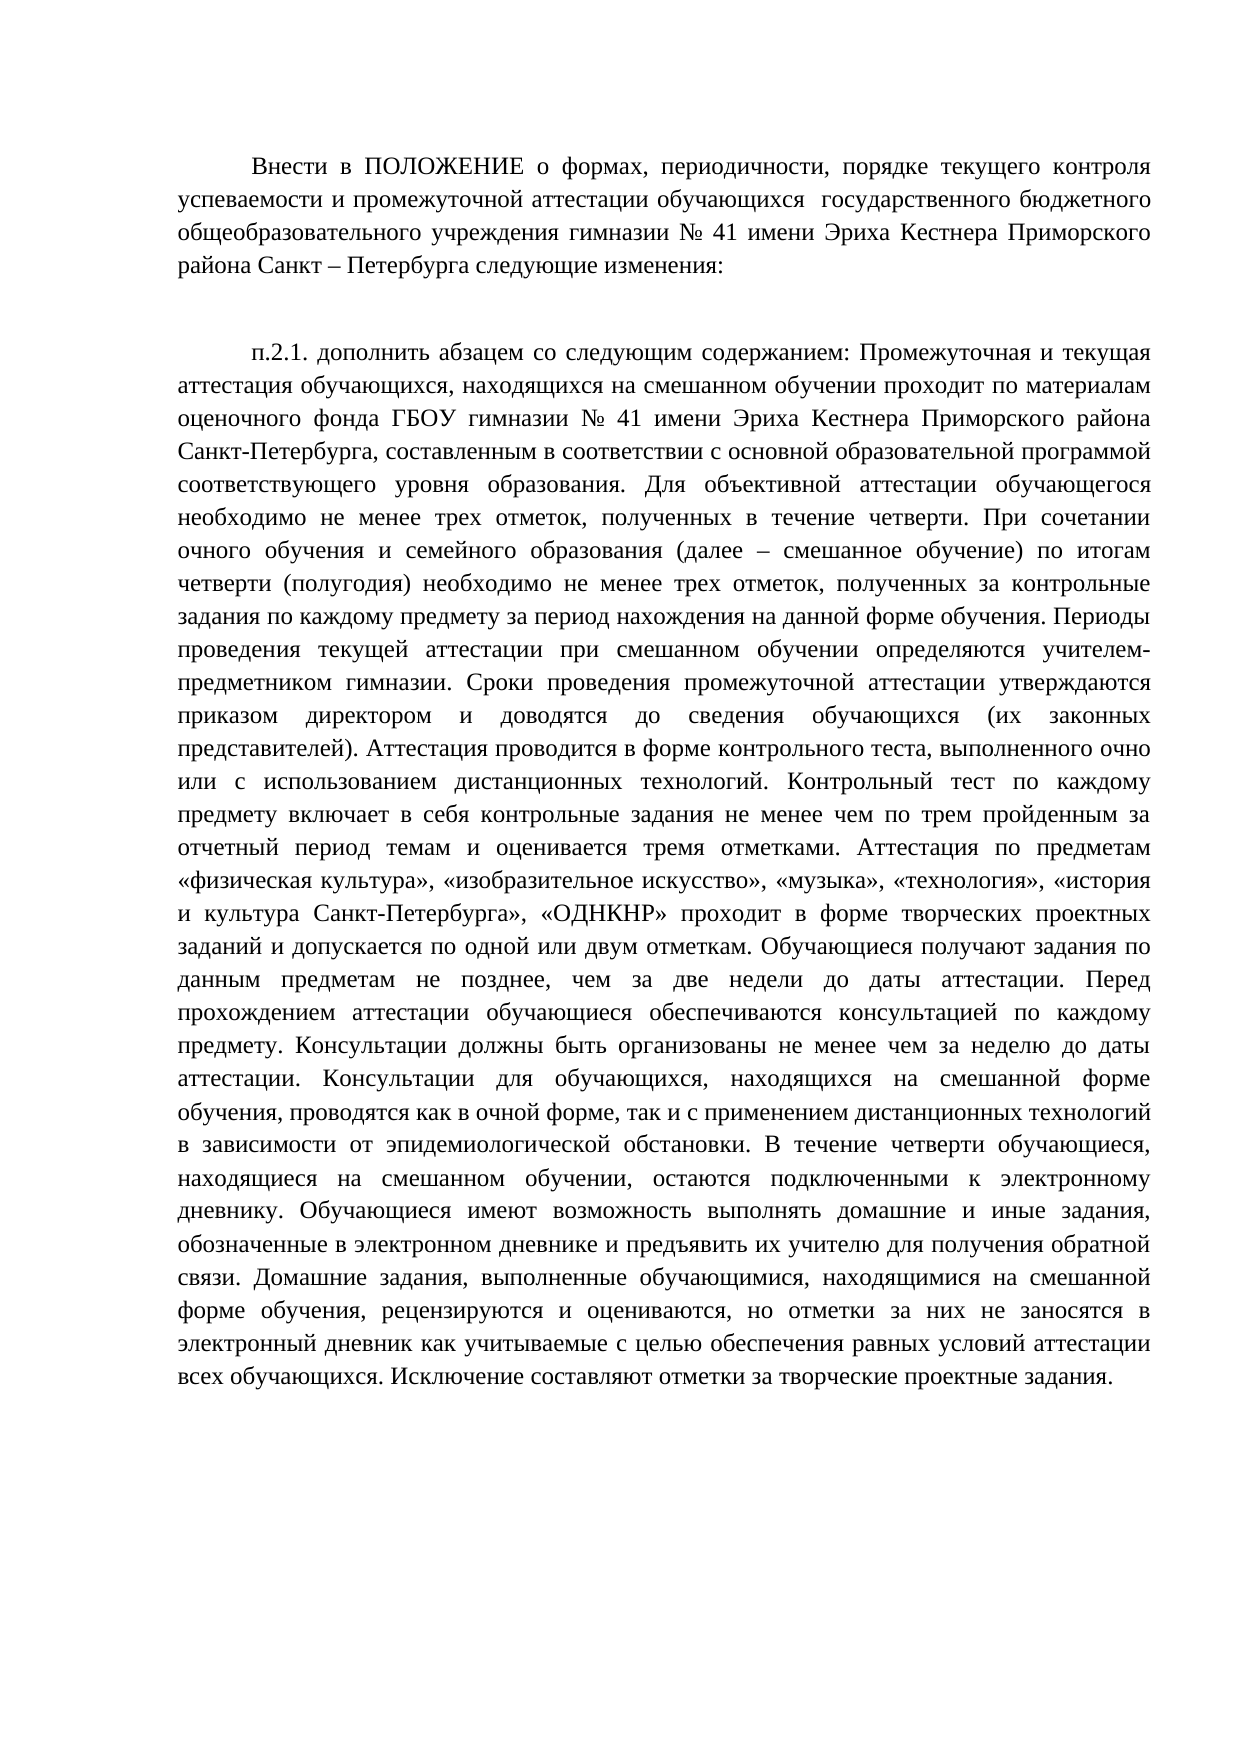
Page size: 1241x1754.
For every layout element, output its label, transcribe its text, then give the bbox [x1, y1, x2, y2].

text Внести в ПОЛОЖЕНИЕ о формах, периодичности, порядке текущего контроля успеваемости и промежуточной аттестации обучающихся государственного бюджетного общеобразовательного учреждения гимназии № 41 имени Эриха Кестнера Приморского района Санкт – Петербурга следующие изменения: [177, 151, 1152, 279]
text п.2.1. дополнить абзацем со следующим содержанием: Промежуточная и текущая аттестация обучающихся, находящихся на смешанном обучении проходит по материалам оценочного фонда ГБОУ гимназии № 41 имени Эриха Кестнера Приморского района Санкт-Петербурга, составленным в соответствии с основной образовательной программой соответствующего уровня образования. Для объективной аттестации обучающегося необходимо не менее трех отметок, полученных в течение четверти. При сочетании очного обучения и семейного образования (далее – смешанное обучение) по итогам четверти (полугодия) необходимо не менее трех отметок, полученных за контрольные задания по каждому предмету за период нахождения на данной форме обучения. Периоды проведения текущей аттестации при смешанном обучении определяются учителем-предметником гимназии. Сроки проведения промежуточной аттестации утверждаются приказом директором и доводятся до сведения обучающихся (их законных представителей). Аттестация проводится в форме контрольного теста, выполненного очно или с использованием дистанционных технологий. Контрольный тест по каждому предмету включает в себя контрольные задания не менее чем по трем пройденным за отчетный период темам и оценивается тремя отметками. Аттестация по предметам «физическая культура», «изобразительное искусство», «музыка», «технология», «история и культура Санкт-Петербурга», «ОДНКНР» проходит в форме творческих проектных заданий и допускается по одной или двум отметкам. Обучающиеся получают задания по данным предметам не позднее, чем за две недели до даты аттестации. Перед прохождением аттестации обучающиеся обеспечиваются консультацией по каждому предмету. Консультации должны быть организованы не менее чем за неделю до даты аттестации. Консультации для обучающихся, находящихся на смешанной форме обучения, проводятся как в очной форме, так и с применением дистанционных технологий в зависимости от эпидемиологической обстановки. В течение четверти обучающиеся, находящиеся на смешанном обучении, остаются подключенными к электронному дневнику. Обучающиеся имеют возможность выполнять домашние и иные задания, обозначенные в электронном дневнике и предъявить их учителю для получения обратной связи. Домашние задания, выполненные обучающимися, находящимися на смешанной форме обучения, рецензируются и оцениваются, но отметки за них не заносятся в электронный дневник как учитываемые с целью обеспечения равных условий аттестации всех обучающихся. Исключение составляют отметки за творческие проектные задания. [177, 337, 1152, 1389]
